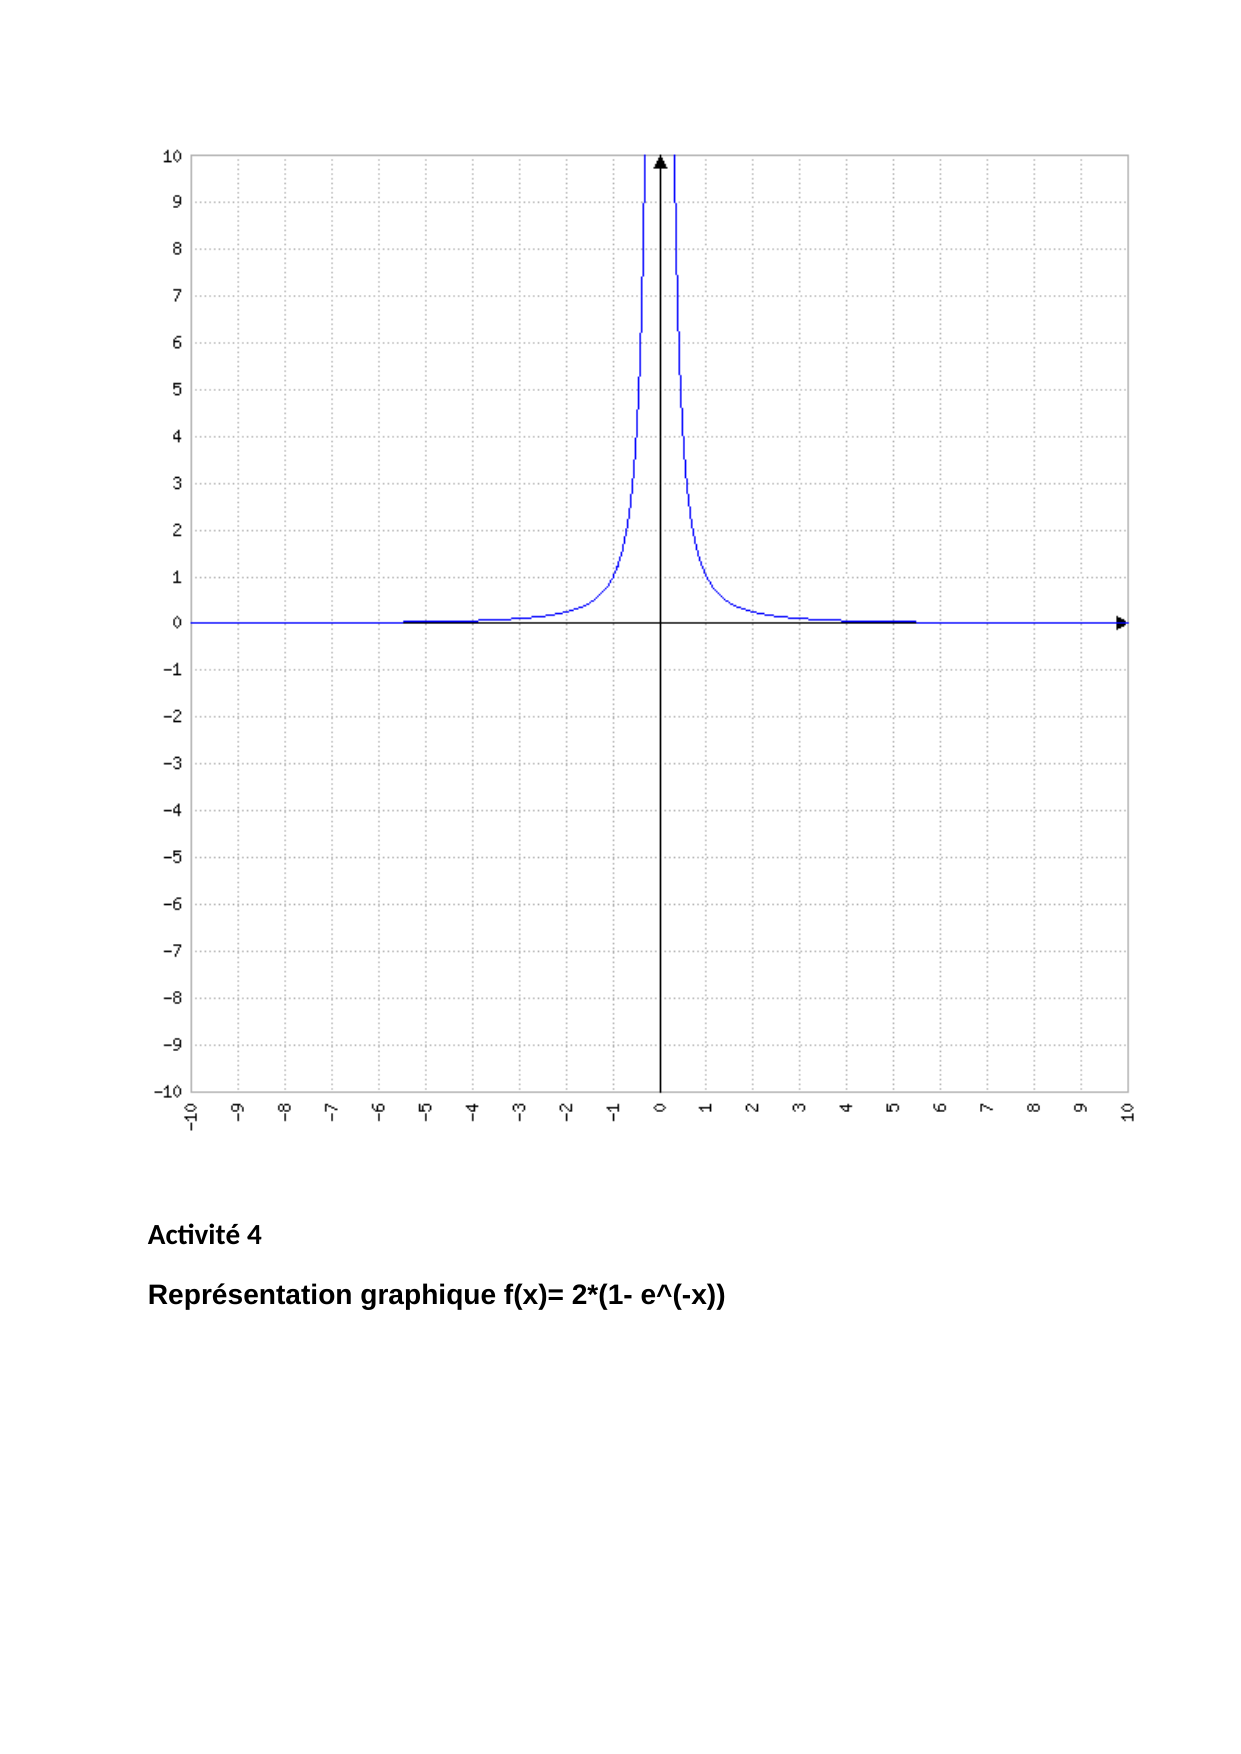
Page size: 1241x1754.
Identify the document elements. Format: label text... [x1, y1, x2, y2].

text Activité 4 [148, 1216, 1093, 1252]
picture [147, 147, 1137, 1137]
text Représentation graphique f(x)= 2*(1- e^(-x)) [148, 1278, 1093, 1310]
